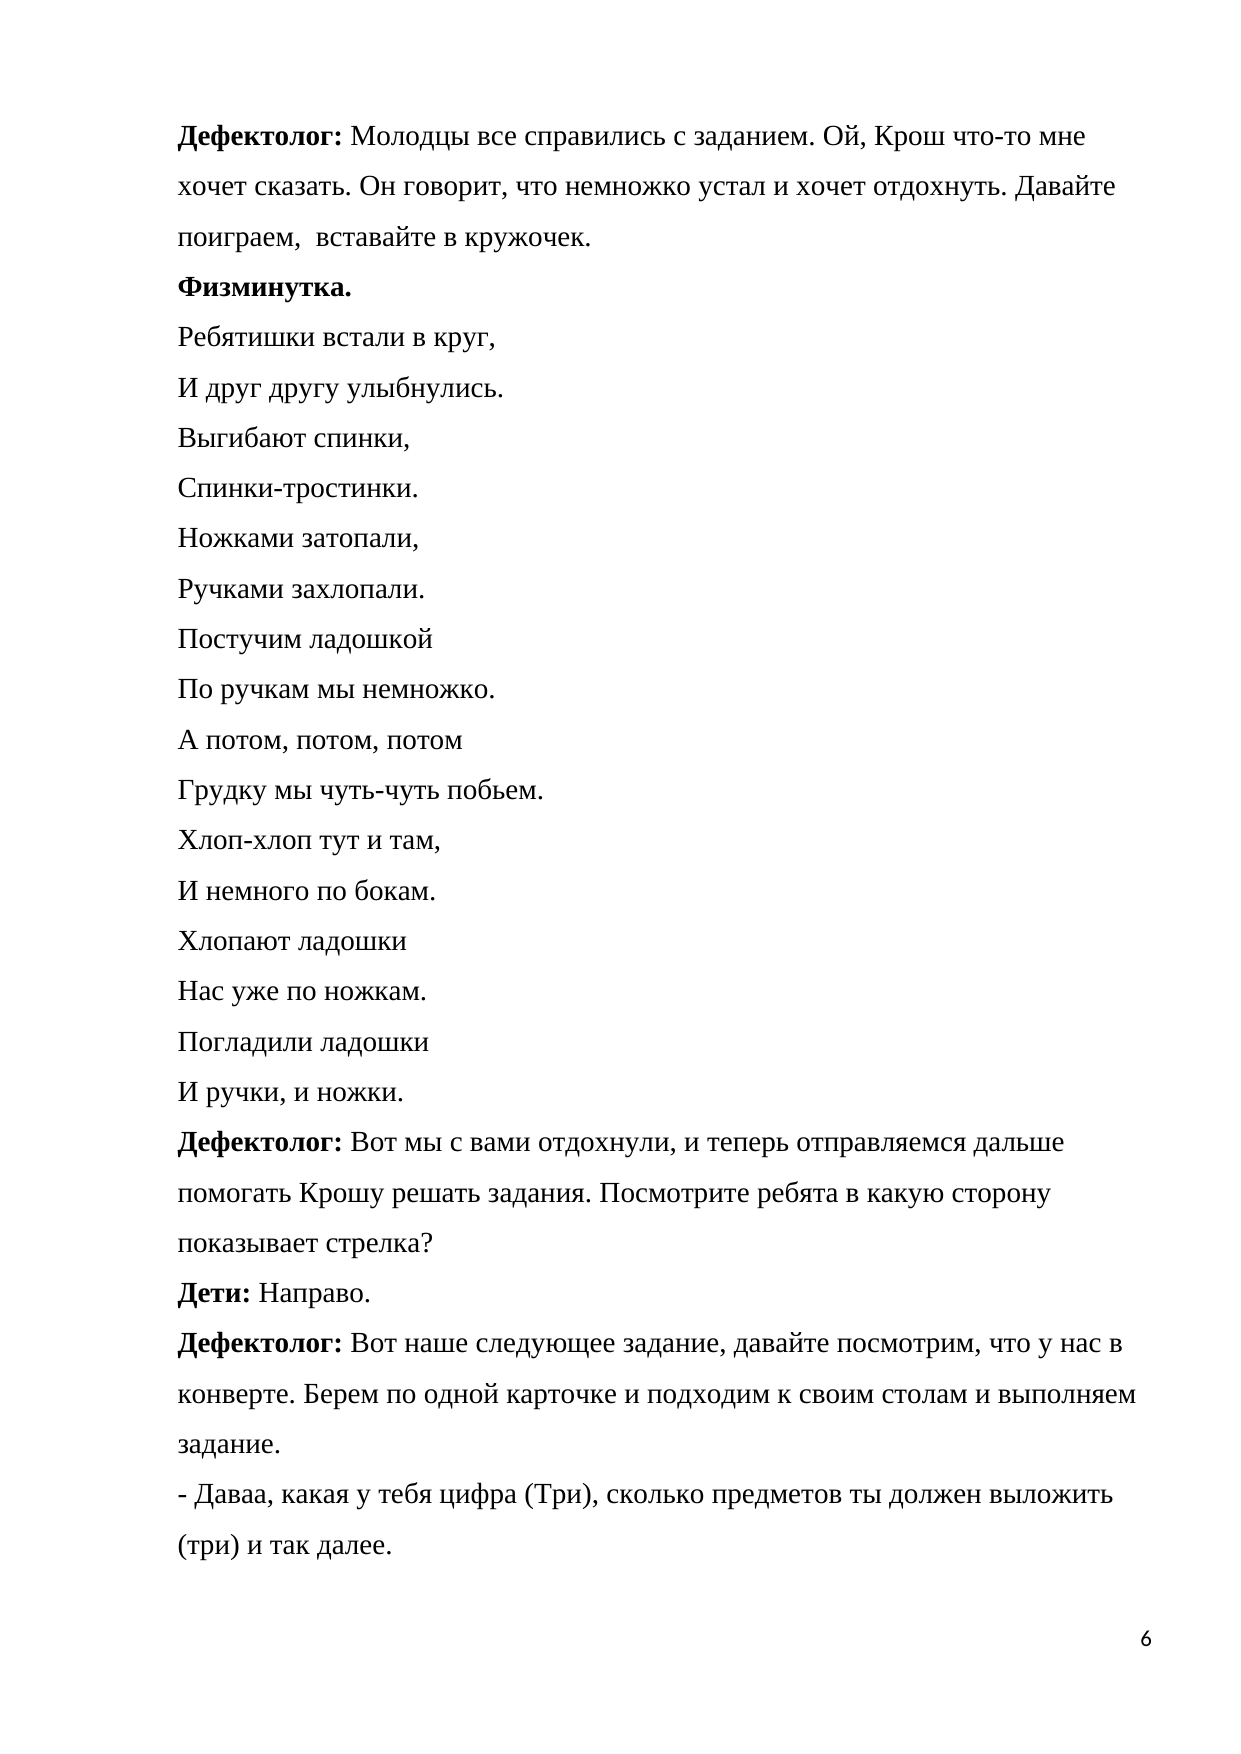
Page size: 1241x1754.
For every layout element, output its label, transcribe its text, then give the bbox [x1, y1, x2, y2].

text Физминутка. [177, 269, 1152, 303]
text Дефектолог: Вот мы с вами отдохнули, и теперь отправляемся дальше помогать Крошу решать задания. Посмотрите ребята в какую сторону показывает стрелка? [177, 1124, 1152, 1258]
text Дети: Направо. [177, 1275, 1152, 1309]
text Дефектолог: Вот наше следующее задание, давайте посмотрим, что у нас в конверте. Берем по одной карточке и подходим к своим столам и выполняем задание. [177, 1326, 1152, 1460]
text - Даваа, какая у тебя цифра (Три), сколько предметов ты должен выложить (три) и так далее. [177, 1477, 1152, 1560]
text Дефектолог: Молодцы все справились с заданием. Ой, Крош что-то мне хочет сказать. Он говорит, что немножко устал и хочет отдохнуть. Давайте поиграем, вставайте в кружочек. [177, 118, 1152, 252]
text И ручки, и ножки. [177, 1074, 1152, 1108]
text Ребятишки встали в круг, И друг другу улыбнулись. Выгибают спинки, Спинки-тростинки. Ножками затопали, Ручками захлопали. Постучим ладошкой По ручкам мы немножко. А потом, потом, потом Грудку мы чуть-чуть побьем. Хлоп-хлоп тут и там, И немного по бокам. Хлопают ладошки Нас уже по ножкам. Погладили ладошки [177, 319, 1152, 1057]
